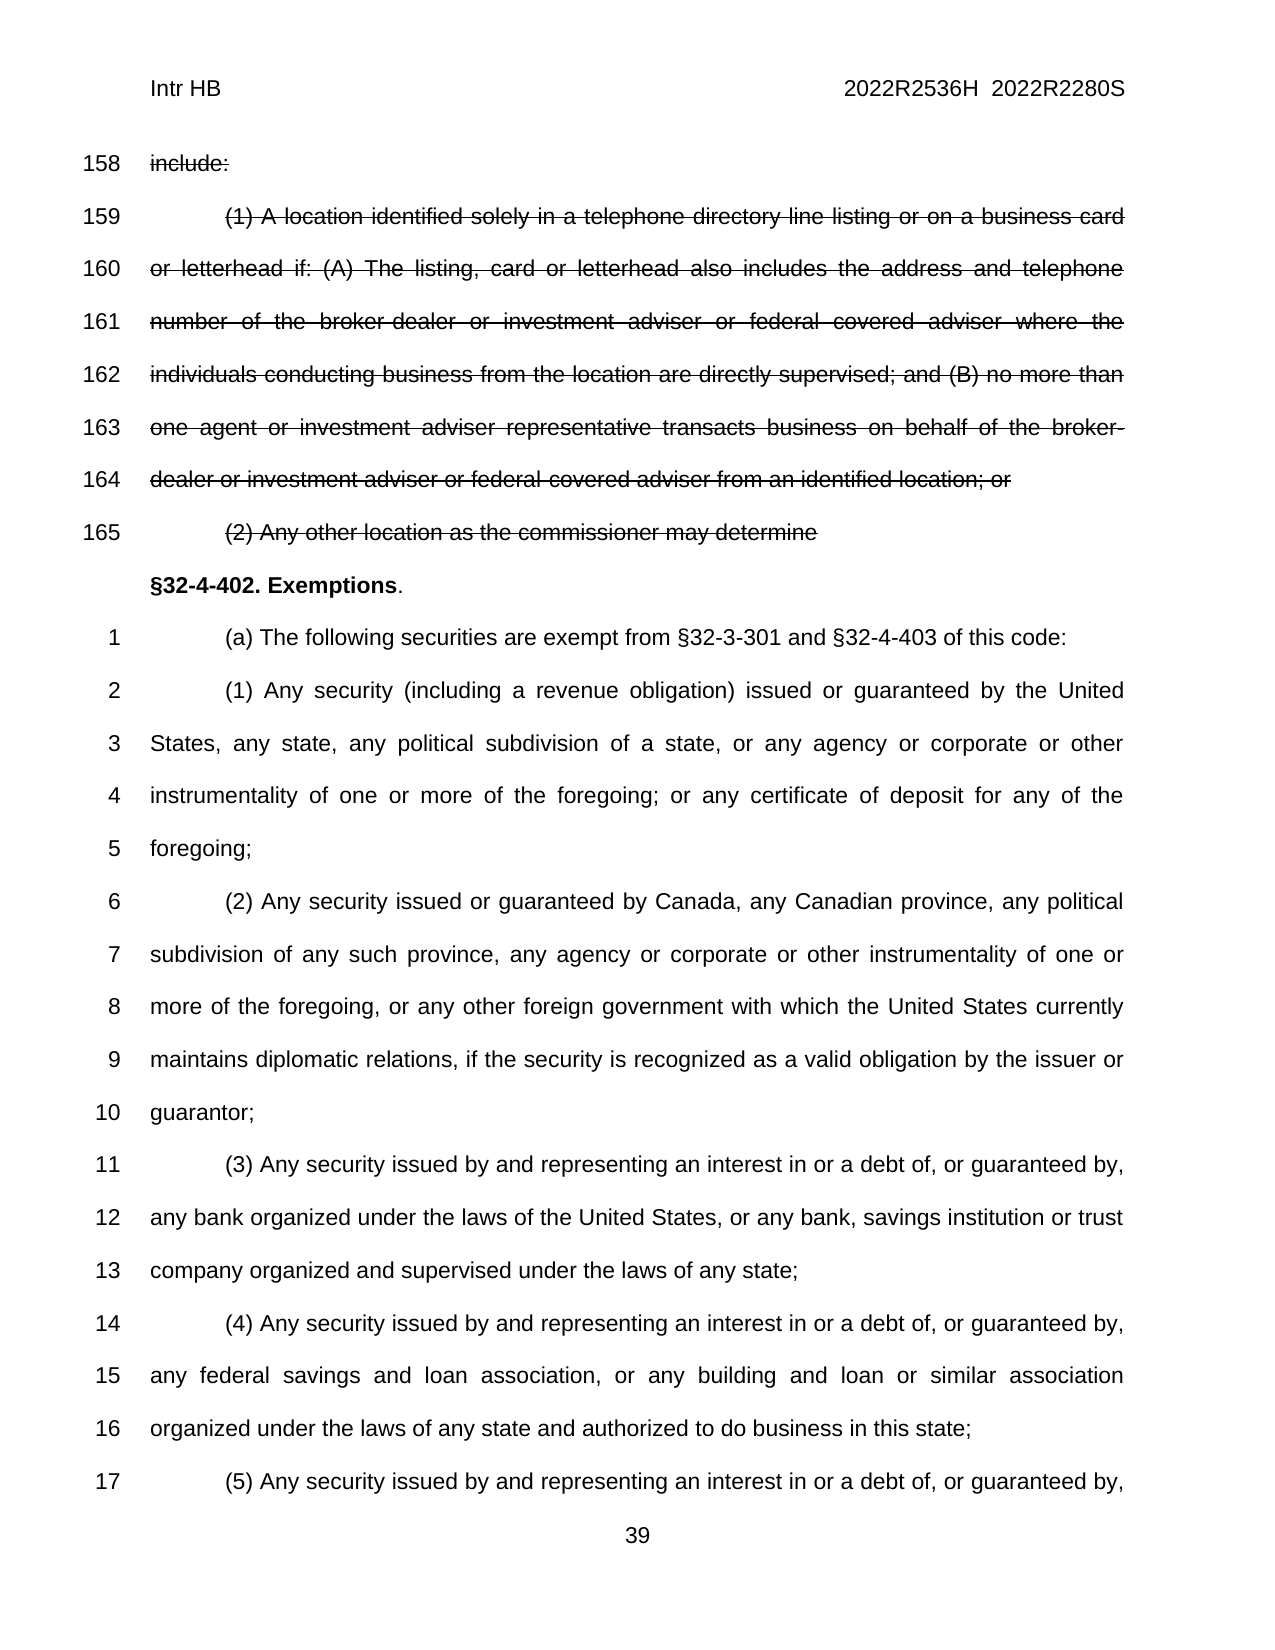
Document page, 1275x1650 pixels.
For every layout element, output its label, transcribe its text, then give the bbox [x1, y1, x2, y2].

subtitle §32-4-402. Exemptions. [150, 572, 1125, 598]
text (a) The following securities are exempt from §32-3-301 and §32-4-403 of this code: [150, 624, 1125, 651]
text (4) Any security issued by and representing an interest in or a debt of, or guaranteed by, any federal savings and loan association, or any building and loan or similar association organized under the laws of any state and authorized to do business in this state; [150, 1309, 1125, 1441]
text (2) Any security issued or guaranteed by Canada, any Canadian province, any political subdivision of any such province, any agency or corporate or other instrumentality of one or more of the foregoing, or any other foreign government with which the United States currently maintains diplomatic relations, if the security is recognized as a valid obligation by the issuer or guarantor; [150, 888, 1125, 1125]
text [150, 150, 1125, 176]
text (1) A location identified solely in a telephone directory line listing or on a business card or letterhead if: (A) The listing, card or letterhead also includes the address and telephone number of the broker-dealer or investment adviser or federal covered adviser where the individuals conducting business from the location are directly supervised; and (B) no more than one agent or investment adviser representative transacts business on behalf of the broker-dealer or investment adviser or federal-covered adviser from an identified location; or [150, 203, 1125, 428]
text (2) Any other location as the commissioner may determine [150, 519, 1125, 545]
text (3) Any security issued by and representing an interest in or a debt of, or guaranteed by, any bank organized under the laws of the United States, or any bank, savings institution or trust company organized and supervised under the laws of any state; [150, 1151, 1125, 1283]
text (1) Any security (including a revenue obligation) issued or guaranteed by the United States, any state, any political subdivision of a state, or any agency or corporate or other instrumentality of one or more of the foregoing; or any certificate of deposit for any of the foregoing; [150, 677, 1125, 862]
text (1) A location identified solely in a telephone directory line listing or on a business card or letterhead if: (A) The listing, card or letterhead also includes the address and telephone number of the broker-dealer or investment adviser or federal covered adviser where the individuals conducting business from the location are directly supervised; and (B) no more than one agent or investment adviser representative transacts business on behalf of the broker-dealer or investment adviser or federal-covered adviser from an identified location; or [150, 429, 1125, 493]
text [150, 1468, 1125, 1494]
